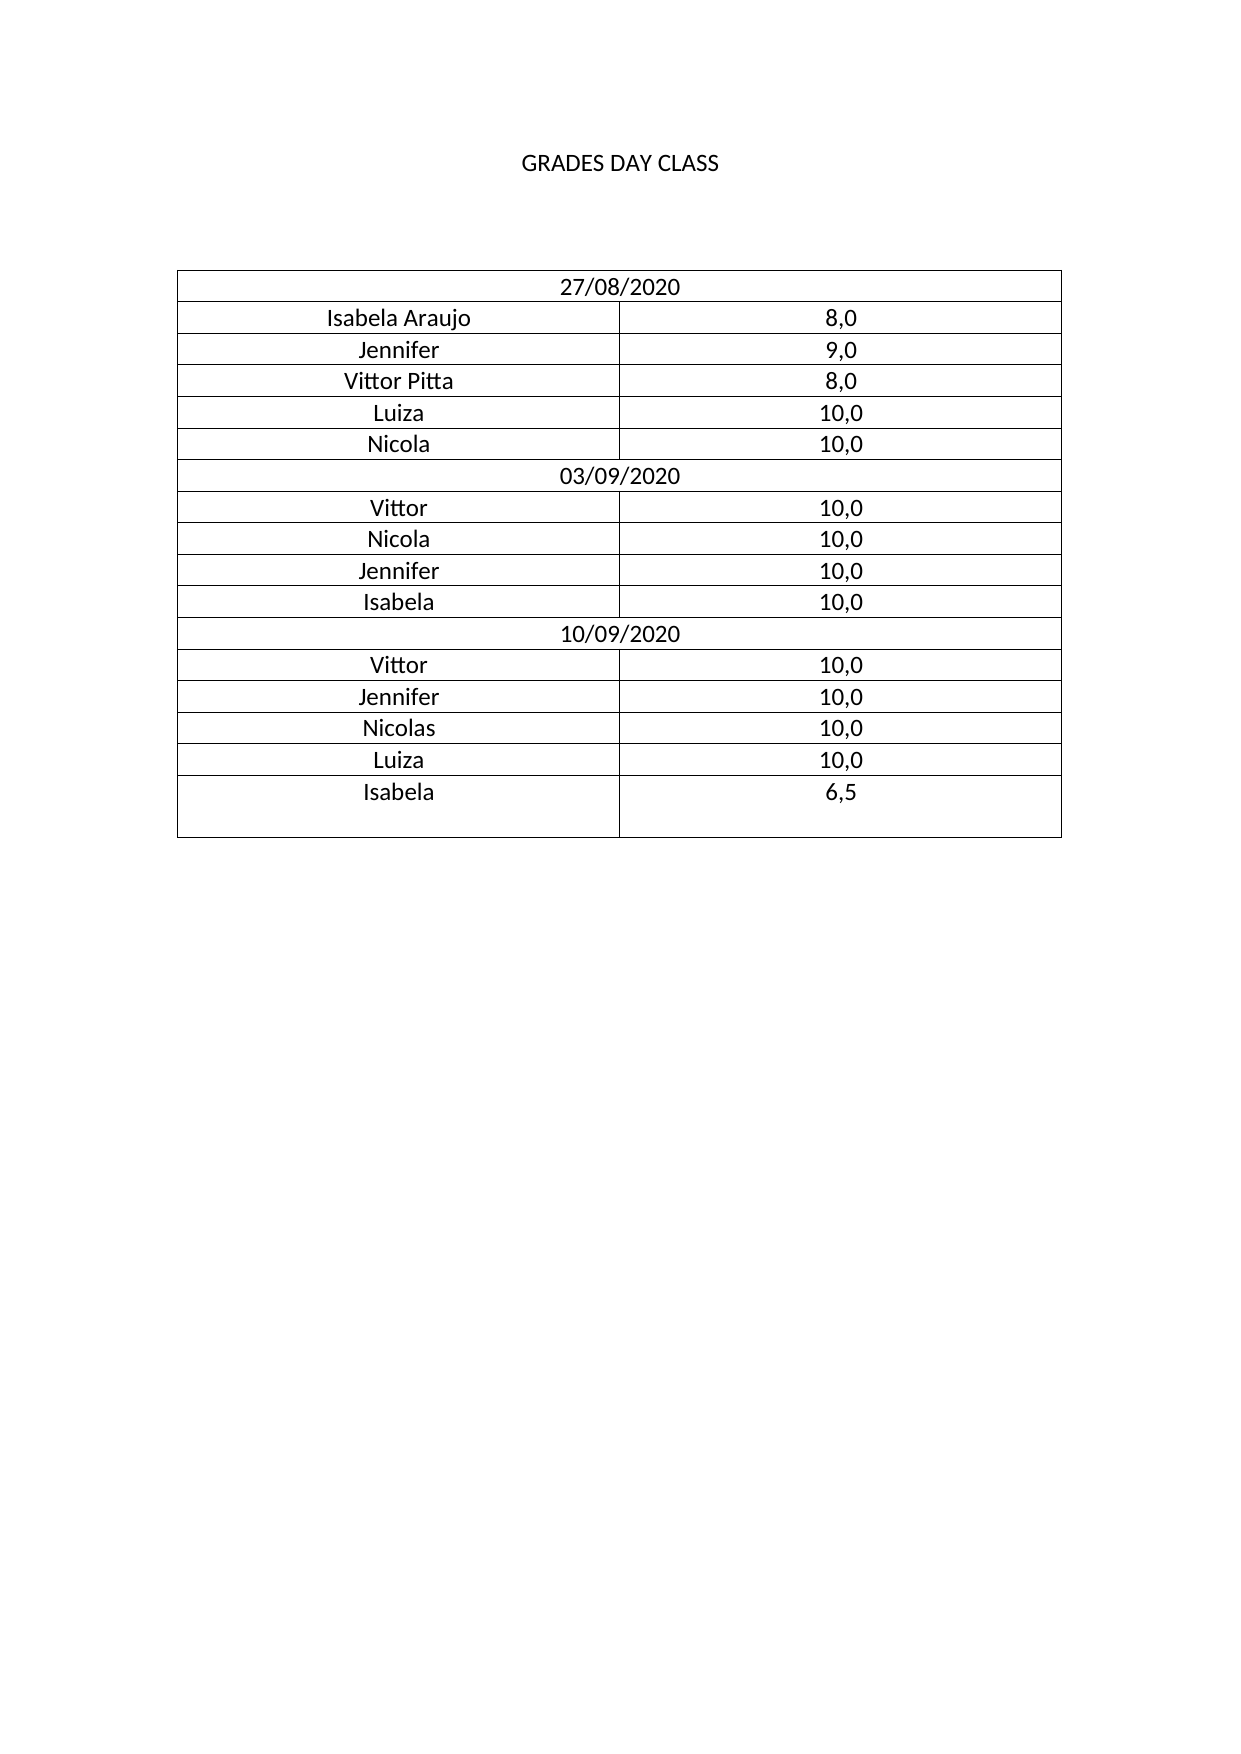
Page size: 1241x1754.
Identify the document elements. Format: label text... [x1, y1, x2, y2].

table_cell Vittor [178, 650, 619, 680]
table_cell Jennifer [178, 334, 619, 364]
table_cell 8,0 [620, 365, 1061, 396]
table_cell Jennifer [178, 555, 619, 585]
table_cell 10,0 [620, 713, 1061, 743]
table_cell Isabela Araujo [178, 302, 619, 333]
table_cell Luiza [178, 744, 619, 775]
table_cell Nicola [178, 429, 619, 459]
table_cell 10/09/2020 [178, 618, 1061, 648]
table_cell 8,0 [620, 302, 1061, 333]
table_cell 10,0 [620, 586, 1061, 617]
table_cell 03/09/2020 [178, 460, 1061, 491]
table_cell Vittor Pitta [178, 365, 619, 396]
table_cell 10,0 [620, 492, 1061, 522]
table_cell 9,0 [620, 334, 1061, 364]
table_cell Luiza [178, 397, 619, 427]
table_cell 10,0 [620, 555, 1061, 585]
table_cell 10,0 [620, 397, 1061, 427]
table_cell 10,0 [620, 523, 1061, 554]
table_cell Nicolas [178, 713, 619, 743]
table_cell Nicola [178, 523, 619, 554]
table_cell Jennifer [178, 681, 619, 712]
table_header 27/08/2020 [178, 271, 1061, 301]
table_cell 10,0 [620, 429, 1061, 459]
table_cell 10,0 [620, 650, 1061, 680]
table_cell Isabela [178, 586, 619, 617]
table_cell 10,0 [620, 681, 1061, 712]
table_cell 10,0 [620, 744, 1061, 775]
table_cell 6,5 [620, 776, 1061, 837]
table_cell Vittor [178, 492, 619, 522]
table_cell Isabela [178, 776, 619, 837]
text GRADES DAY CLASS [177, 148, 1063, 178]
